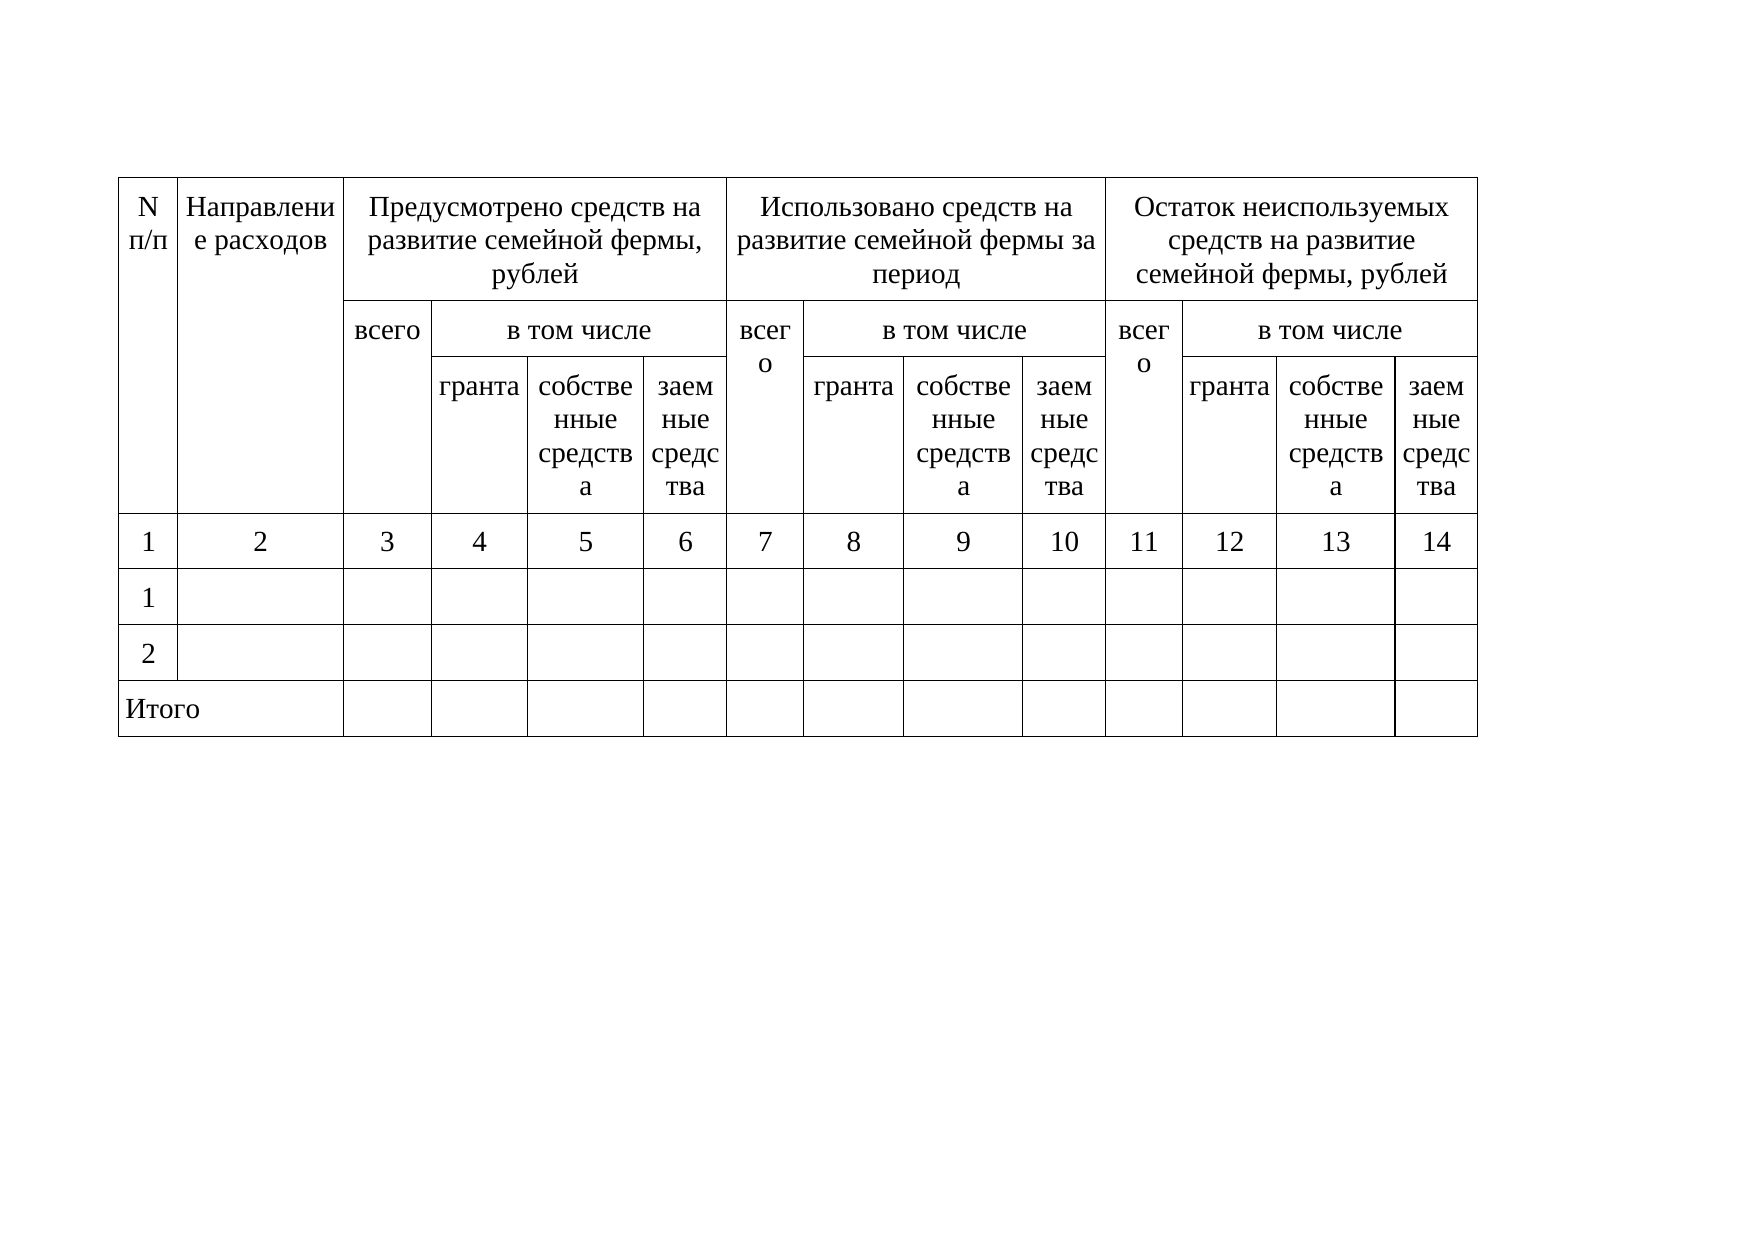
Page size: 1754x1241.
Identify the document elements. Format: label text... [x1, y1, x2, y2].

table_cell 7 [727, 514, 803, 568]
table_cell 9 [904, 514, 1022, 568]
table_cell в том числе [804, 301, 1105, 356]
table_cell [344, 569, 431, 624]
table_cell [804, 625, 903, 680]
table_cell [644, 625, 726, 680]
table_cell [1106, 681, 1182, 736]
table_cell [344, 681, 431, 736]
table_cell [178, 625, 343, 680]
table_cell [904, 625, 1022, 680]
table_cell 2 [178, 514, 343, 568]
table_cell 8 [804, 514, 903, 568]
table_cell всего [344, 301, 431, 512]
table_cell [1396, 681, 1477, 736]
table_cell в том числе [432, 301, 726, 356]
table_cell 14 [1396, 514, 1477, 568]
table_cell всего [1106, 301, 1182, 512]
table_cell [528, 569, 643, 624]
table_cell [1106, 625, 1182, 680]
table_cell [1277, 681, 1394, 736]
table_header Направление расходов [178, 178, 343, 512]
table_cell [1277, 569, 1394, 624]
table_cell [528, 625, 643, 680]
table_cell [904, 681, 1022, 736]
table_cell [727, 681, 803, 736]
table_cell [1183, 569, 1276, 624]
table_cell [1183, 625, 1276, 680]
table_cell [432, 625, 527, 680]
table_cell [1396, 625, 1477, 680]
table_cell [178, 569, 343, 624]
table_cell 10 [1023, 514, 1105, 568]
table_cell собственные средства [904, 357, 1022, 512]
table_cell [432, 681, 527, 736]
table_cell [344, 625, 431, 680]
table_cell 2 [119, 625, 177, 680]
table_cell 1 [119, 569, 177, 624]
table_cell [1023, 569, 1105, 624]
table_cell [1277, 625, 1394, 680]
table_cell всего [727, 301, 803, 512]
table_cell в том числе [1183, 301, 1477, 356]
table_cell 11 [1106, 514, 1182, 568]
table_cell собственные средства [528, 357, 643, 512]
table_cell [644, 569, 726, 624]
table_cell [1023, 625, 1105, 680]
table_cell 13 [1277, 514, 1394, 568]
table_cell [904, 569, 1022, 624]
table_cell 3 [344, 514, 431, 568]
table_cell 5 [528, 514, 643, 568]
table_cell гранта [432, 357, 527, 512]
table_cell гранта [804, 357, 903, 512]
table_cell заемные средства [644, 357, 726, 512]
table_cell 12 [1183, 514, 1276, 568]
table_header N п/п [119, 178, 177, 512]
table_cell заемные средства [1023, 357, 1105, 512]
table_cell [804, 569, 903, 624]
table_header Остаток неиспользуемых средств на развитие семейной фермы, рублей [1106, 178, 1477, 300]
table_cell [1023, 681, 1105, 736]
table_cell [1396, 569, 1477, 624]
table_cell гранта [1183, 357, 1276, 512]
table_cell [644, 681, 726, 736]
table_cell [727, 569, 803, 624]
table_cell [727, 625, 803, 680]
table_cell [432, 569, 527, 624]
table_cell заемные средства [1396, 357, 1477, 512]
table_cell [1183, 681, 1276, 736]
table_header Предусмотрено средств на развитие семейной фермы, рублей [344, 178, 726, 300]
table_cell 4 [432, 514, 527, 568]
table_cell [804, 681, 903, 736]
table_cell собственные средства [1277, 357, 1394, 512]
table_cell 6 [644, 514, 726, 568]
table_cell 1 [119, 514, 177, 568]
table_header Использовано средств на развитие семейной фермы за период [727, 178, 1105, 300]
table_cell [528, 681, 643, 736]
table_cell Итого [119, 681, 343, 736]
table_cell [1106, 569, 1182, 624]
